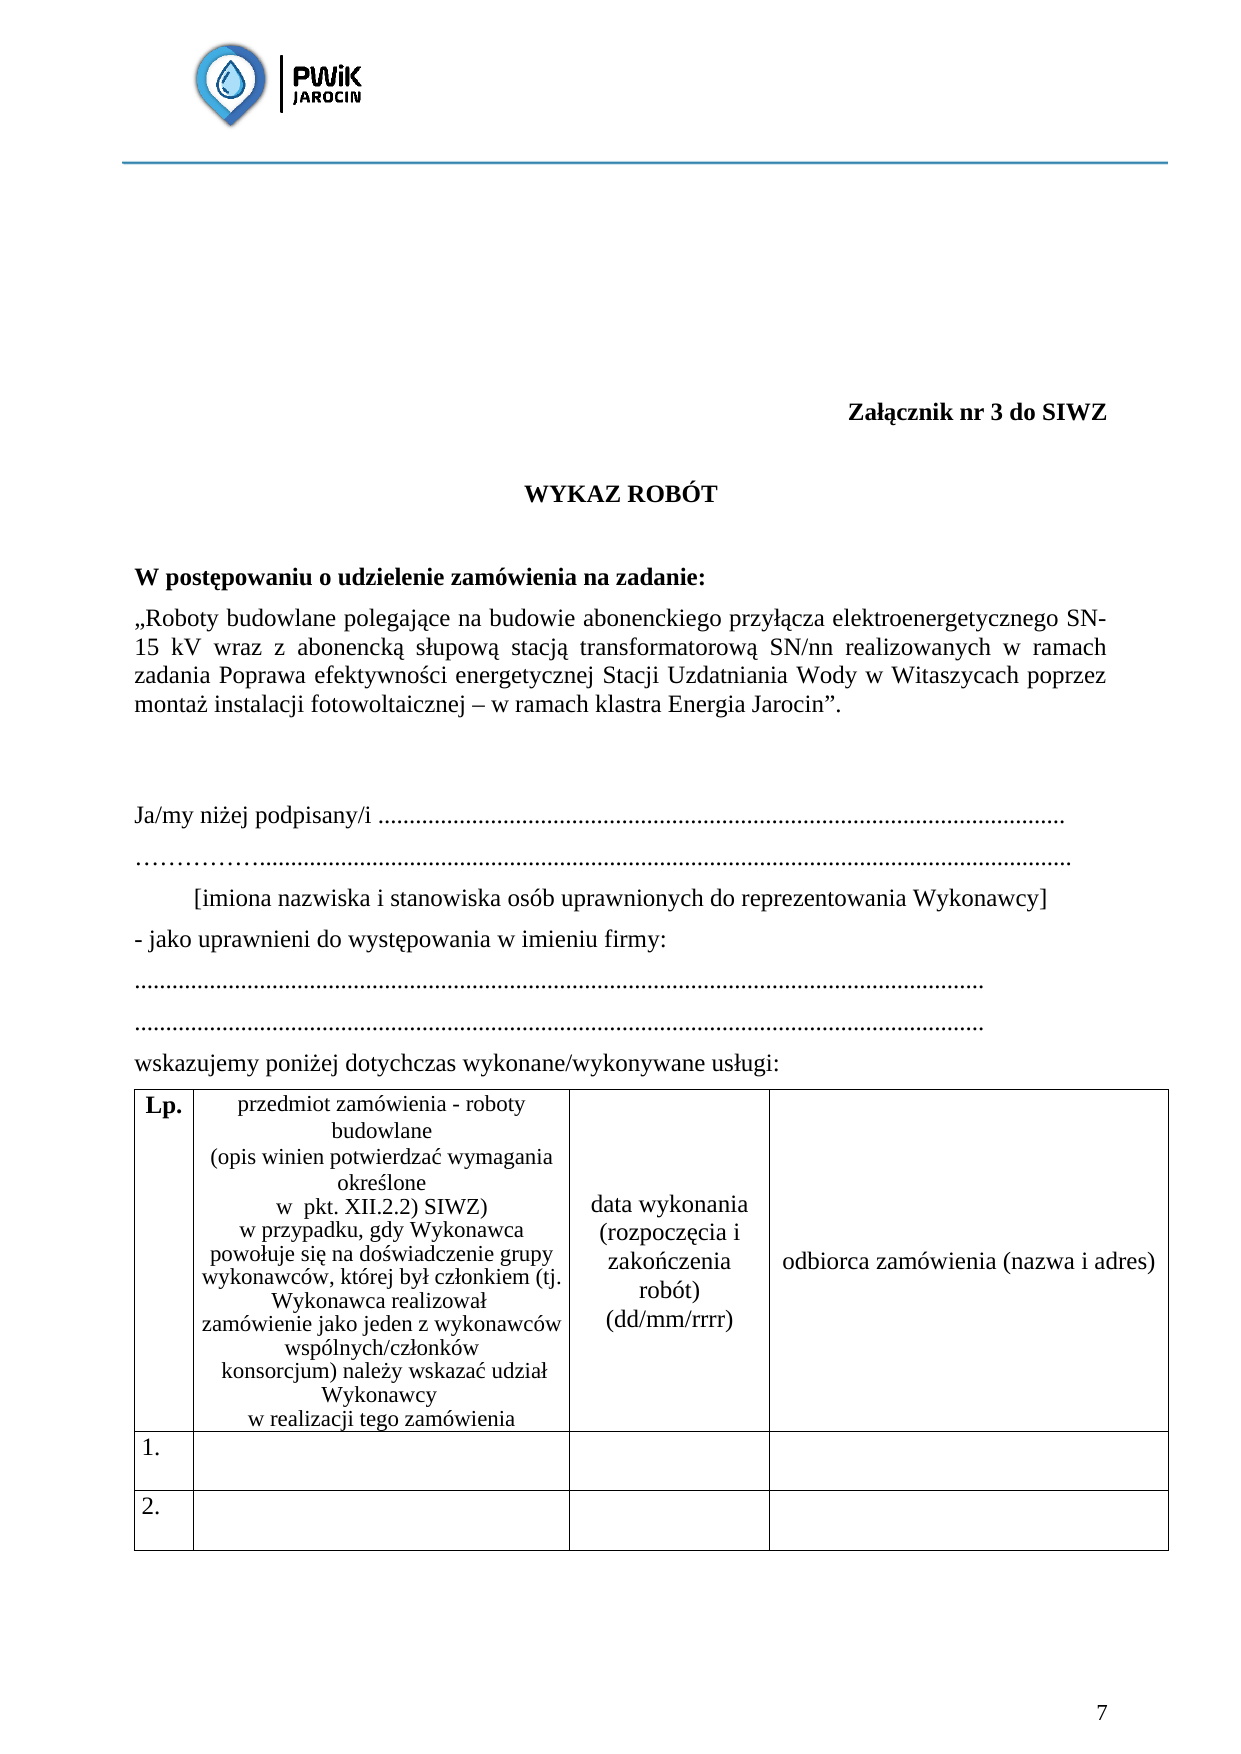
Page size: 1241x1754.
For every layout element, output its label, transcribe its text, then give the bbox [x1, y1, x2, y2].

table_cell [194, 1491, 569, 1550]
text [imiona nazwiska i stanowiska osób uprawnionych do reprezentowania Wykonawcy] [134, 883, 1107, 912]
table_header przedmiot zamówienia - roboty budowlane (opis winien potwierdzać wymagania określone w pkt. XII.2.2) SIWZ) w przypadku, gdy Wykonawca powołuje się na doświadczenie grupy wykonawców, której był członkiem (tj. Wykonawca realizował zamówienie jako jeden z wykonawców wspólnych/członków konsorcjum) należy wskazać udział Wykonawcy w realizacji tego zamówienia [194, 1090, 569, 1431]
text W postępowaniu o udzielenie zamówienia na zadanie: [134, 562, 1107, 591]
table_cell [570, 1432, 769, 1490]
text wskazujemy poniżej dotychczas wykonane/wykonywane usługi: [134, 1048, 1107, 1077]
table_cell 2. [135, 1491, 193, 1550]
text Załącznik nr 3 do SIWZ [134, 397, 1107, 426]
text …………….................................................................................................................................. [134, 842, 1107, 871]
text ........................................................................................................................................ [134, 966, 1107, 994]
text ........................................................................................................................................ [134, 1007, 1107, 1036]
table_header Lp. [135, 1090, 193, 1431]
table_cell 1. [135, 1432, 193, 1490]
text Ja/my niżej podpisany/i .............................................................................................................. [134, 801, 1107, 829]
table_header odbiorca zamówienia (nazwa i adres) [770, 1090, 1168, 1431]
picture [117, 158, 1170, 167]
table_cell [770, 1491, 1168, 1550]
table_cell [770, 1432, 1168, 1490]
table_cell [570, 1491, 769, 1550]
text WYKAZ ROBÓT [134, 479, 1107, 508]
table_header data wykonania (rozpoczęcia i zakończenia robót) (dd/mm/rrrr) [570, 1090, 769, 1431]
table_cell [194, 1432, 569, 1490]
subtitle „Roboty budowlane polegające na budowie abonenckiego przyłącza elektroenergetycznego SN-15 kV wraz z abonencką słupową stacją transformatorową SN/nn realizowanych w ramach zadania Poprawa efektywności energetycznej Stacji Uzdatniania Wody w Witaszycach poprzez montaż instalacji fotowoltaicznej – w ramach klastra Energia Jarocin”. [134, 603, 1107, 718]
text - jako uprawnieni do występowania w imieniu firmy: [134, 924, 1107, 953]
picture [178, 28, 379, 144]
